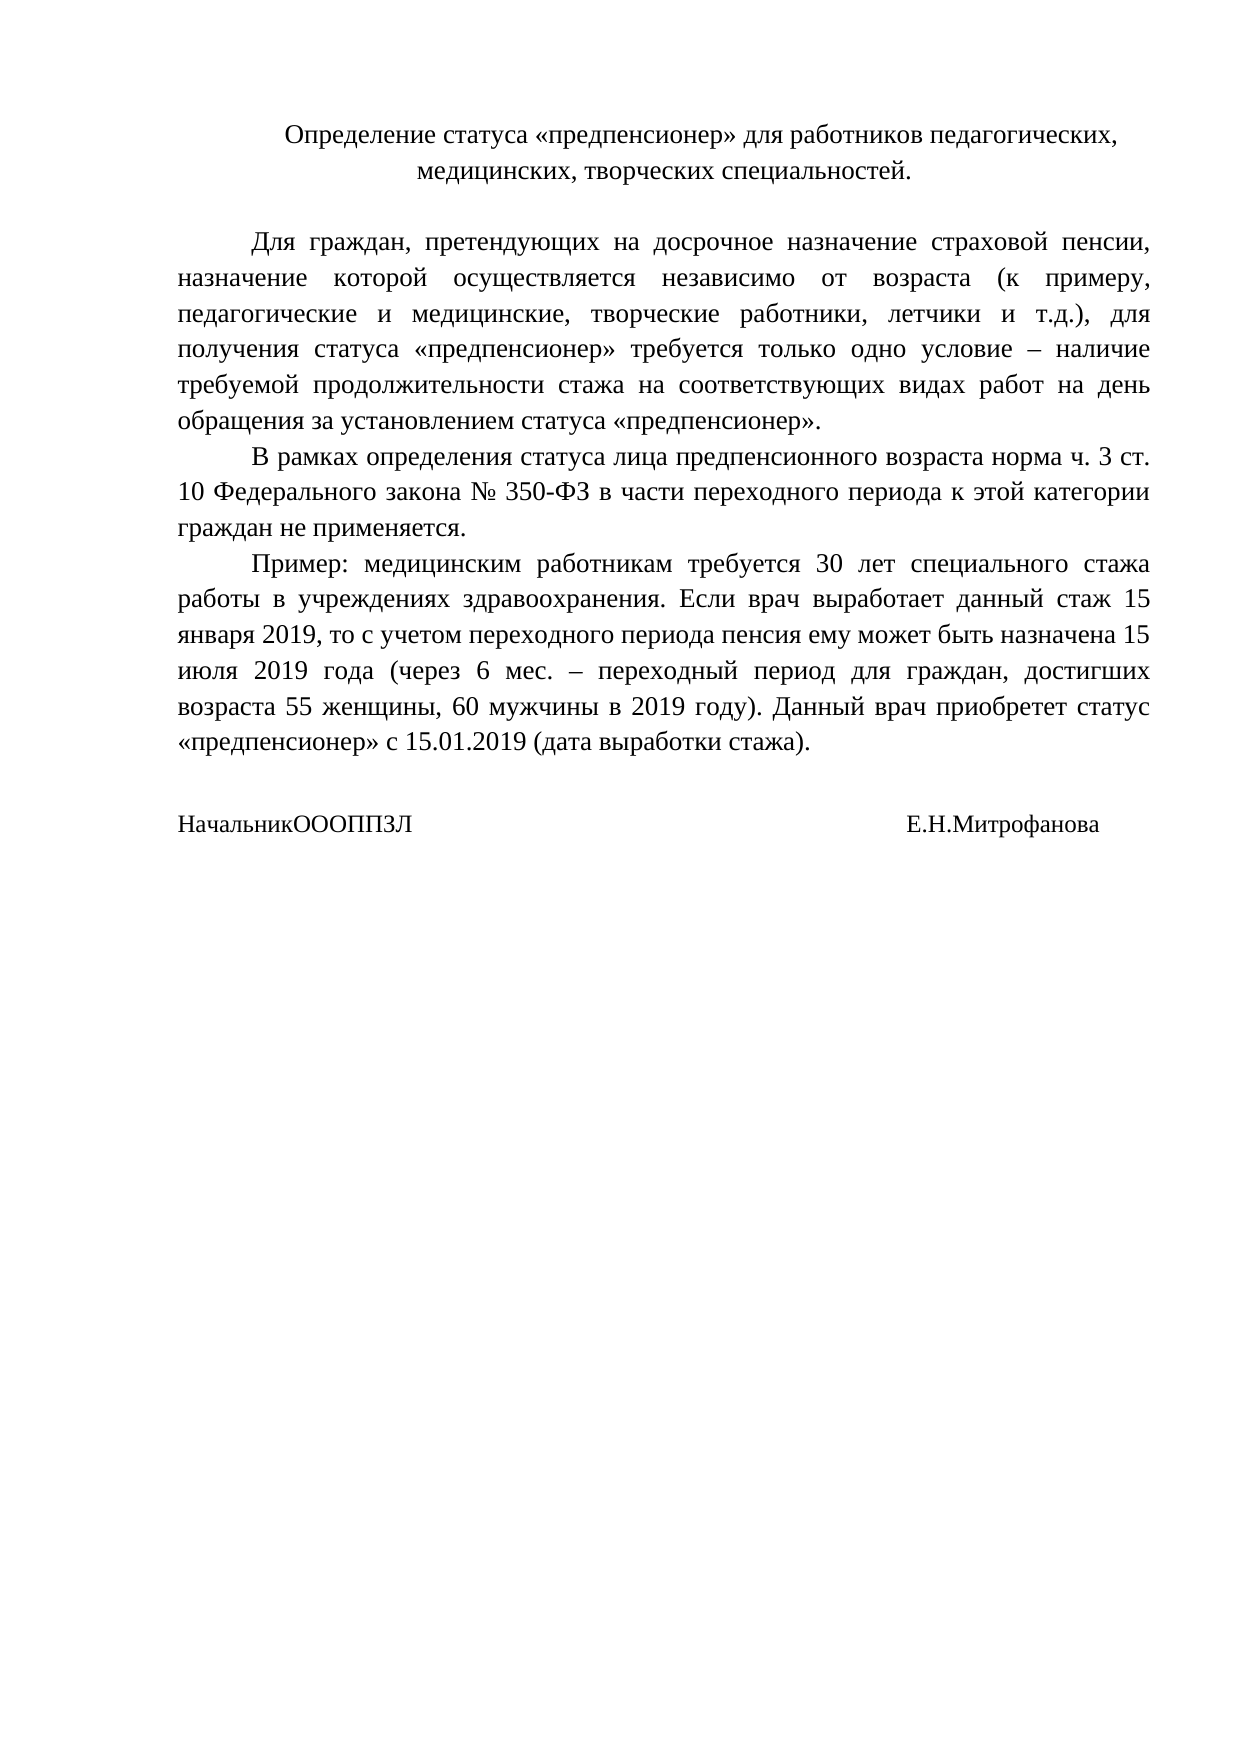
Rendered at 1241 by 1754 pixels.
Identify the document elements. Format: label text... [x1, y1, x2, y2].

text Для граждан, претендующих на досрочное назначение страховой пенсии, назначение которой осуществляется независимо от возраста (к примеру, педагогические и медицинские, творческие работники, летчики и т.д.), для получения статуса «предпенсионер» требуется только одно условие – наличие требуемой продолжительности стажа на соответствующих видах работ на день обращения за установлением статуса «предпенсионер». [177, 225, 1152, 435]
text Пример: медицинским работникам требуется 30 лет специального стажа работы в учреждениях здравоохранения. Если врач выработает данный стаж 15 января 2019, то с учетом переходного периода пенсия ему может быть назначена 15 июля 2019 года (через 6 мес. – переходный период для граждан, достигших возраста 55 женщины, 60 мужчины в 2019 году). Данный врач приобретет статус «предпенсионер» с 15.01.2019 (дата выработки стажа). [177, 547, 1152, 757]
text НачальникОООППЗЛ Е.Н.Митрофанова [177, 809, 1152, 838]
text В рамках определения статуса лица предпенсионного возраста норма ч. 3 ст. 10 Федерального закона № 350-ФЗ в части переходного периода к этой категории граждан не применяется. [177, 440, 1152, 542]
text Определение статуса «предпенсионер» для работников педагогических, медицинских, творческих специальностей. [177, 118, 1152, 185]
